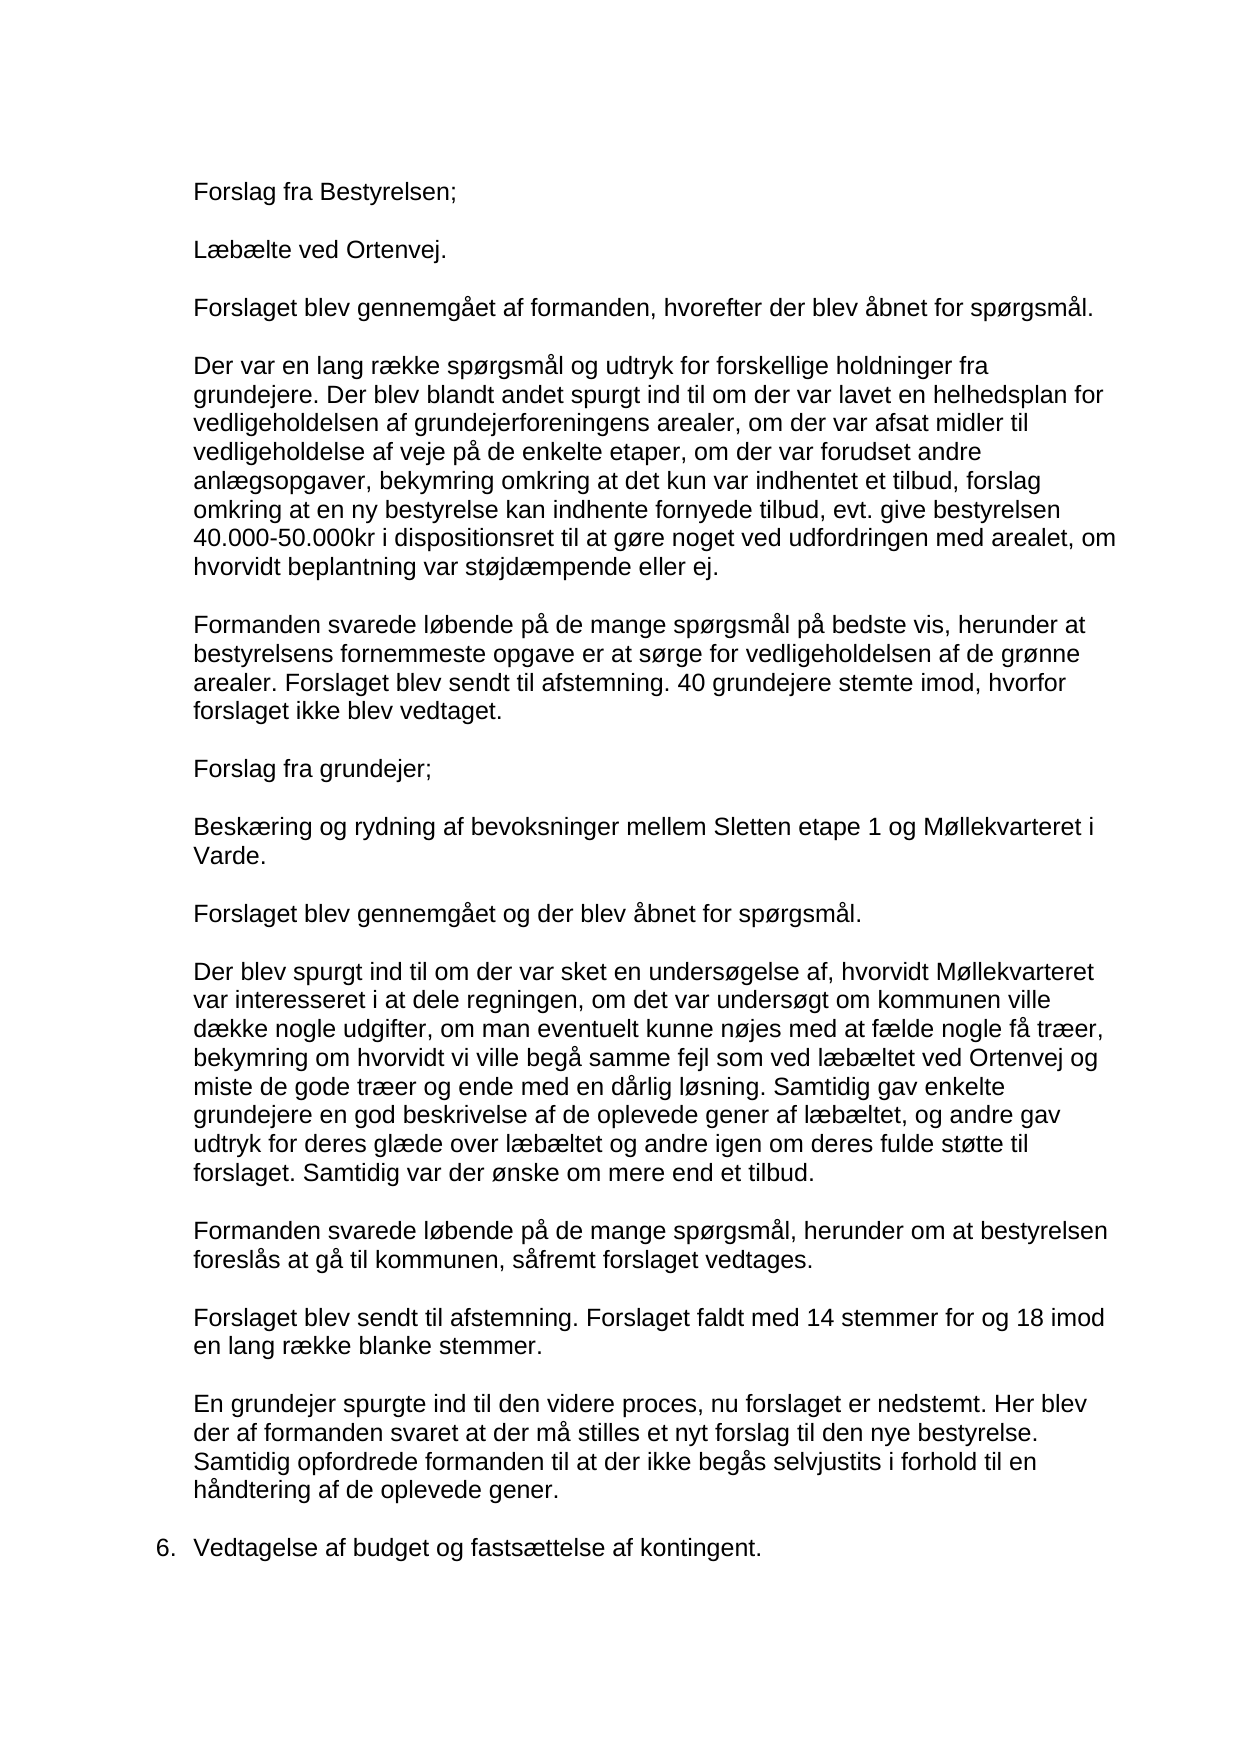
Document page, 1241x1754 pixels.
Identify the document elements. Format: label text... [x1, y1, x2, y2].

text Forslaget blev sendt til afstemning. Forslaget faldt med 14 stemmer for og 18 imod en lang række blanke stemmer. [193, 1303, 1122, 1360]
text Forslag fra Bestyrelsen; [193, 177, 1122, 206]
text Beskæring og rydning af bevoksninger mellem Sletten etape 1 og Møllekvarteret i Varde. [193, 812, 1122, 870]
text Forslag fra grundejer; [193, 754, 1122, 783]
text Der var en lang række spørgsmål og udtryk for forskellige holdninger fra grundejere. Der blev blandt andet spurgt ind til om der var lavet en helhedsplan for vedligeholdelsen af grundejerforeningens arealer, om der var afsat midler til vedligeholdelse af veje på de enkelte etaper, om der var forudset andre anlægsopgaver, bekymring omkring at det kun var indhentet et tilbud, forslag omkring at en ny bestyrelse kan indhente fornyede tilbud, evt. give bestyrelsen 40.000-50.000kr i dispositionsret til at gøre noget ved udfordringen med arealet, om hvorvidt beplantning var støjdæmpende eller ej. [193, 351, 1122, 581]
text Læbælte ved Ortenvej. [193, 235, 1122, 264]
list Vedtagelse af budget og fastsættelse af kontingent. [156, 1533, 1122, 1562]
text Forslaget blev gennemgået af formanden, hvorefter der blev åbnet for spørgsmål. [193, 293, 1122, 322]
text Formanden svarede løbende på de mange spørgsmål, herunder om at bestyrelsen foreslås at gå til kommunen, såfremt forslaget vedtages. [193, 1216, 1122, 1273]
text Der blev spurgt ind til om der var sket en undersøgelse af, hvorvidt Møllekvarteret var interesseret i at dele regningen, om det var undersøgt om kommunen ville dække nogle udgifter, om man eventuelt kunne nøjes med at fælde nogle få træer, bekymring om hvorvidt vi ville begå samme fejl som ved læbæltet ved Ortenvej og miste de gode træer og ende med en dårlig løsning. Samtidig gav enkelte grundejere en god beskrivelse af de oplevede gener af læbæltet, og andre gav udtryk for deres glæde over læbæltet og andre igen om deres fulde støtte til forslaget. Samtidig var der ønske om mere end et tilbud. [193, 957, 1122, 1187]
text Forslaget blev gennemgået og der blev åbnet for spørgsmål. [193, 899, 1122, 928]
text Formanden svarede løbende på de mange spørgsmål på bedste vis, herunder at bestyrelsens fornemmeste opgave er at sørge for vedligeholdelsen af de grønne arealer. Forslaget blev sendt til afstemning. 40 grundejere stemte imod, hvorfor forslaget ikke blev vedtaget. [193, 610, 1122, 725]
text En grundejer spurgte ind til den videre proces, nu forslaget er nedstemt. Her blev der af formanden svaret at der må stilles et nyt forslag til den nye bestyrelse. Samtidig opfordrede formanden til at der ikke begås selvjustits i forhold til en håndtering af de oplevede gener. [193, 1389, 1122, 1504]
